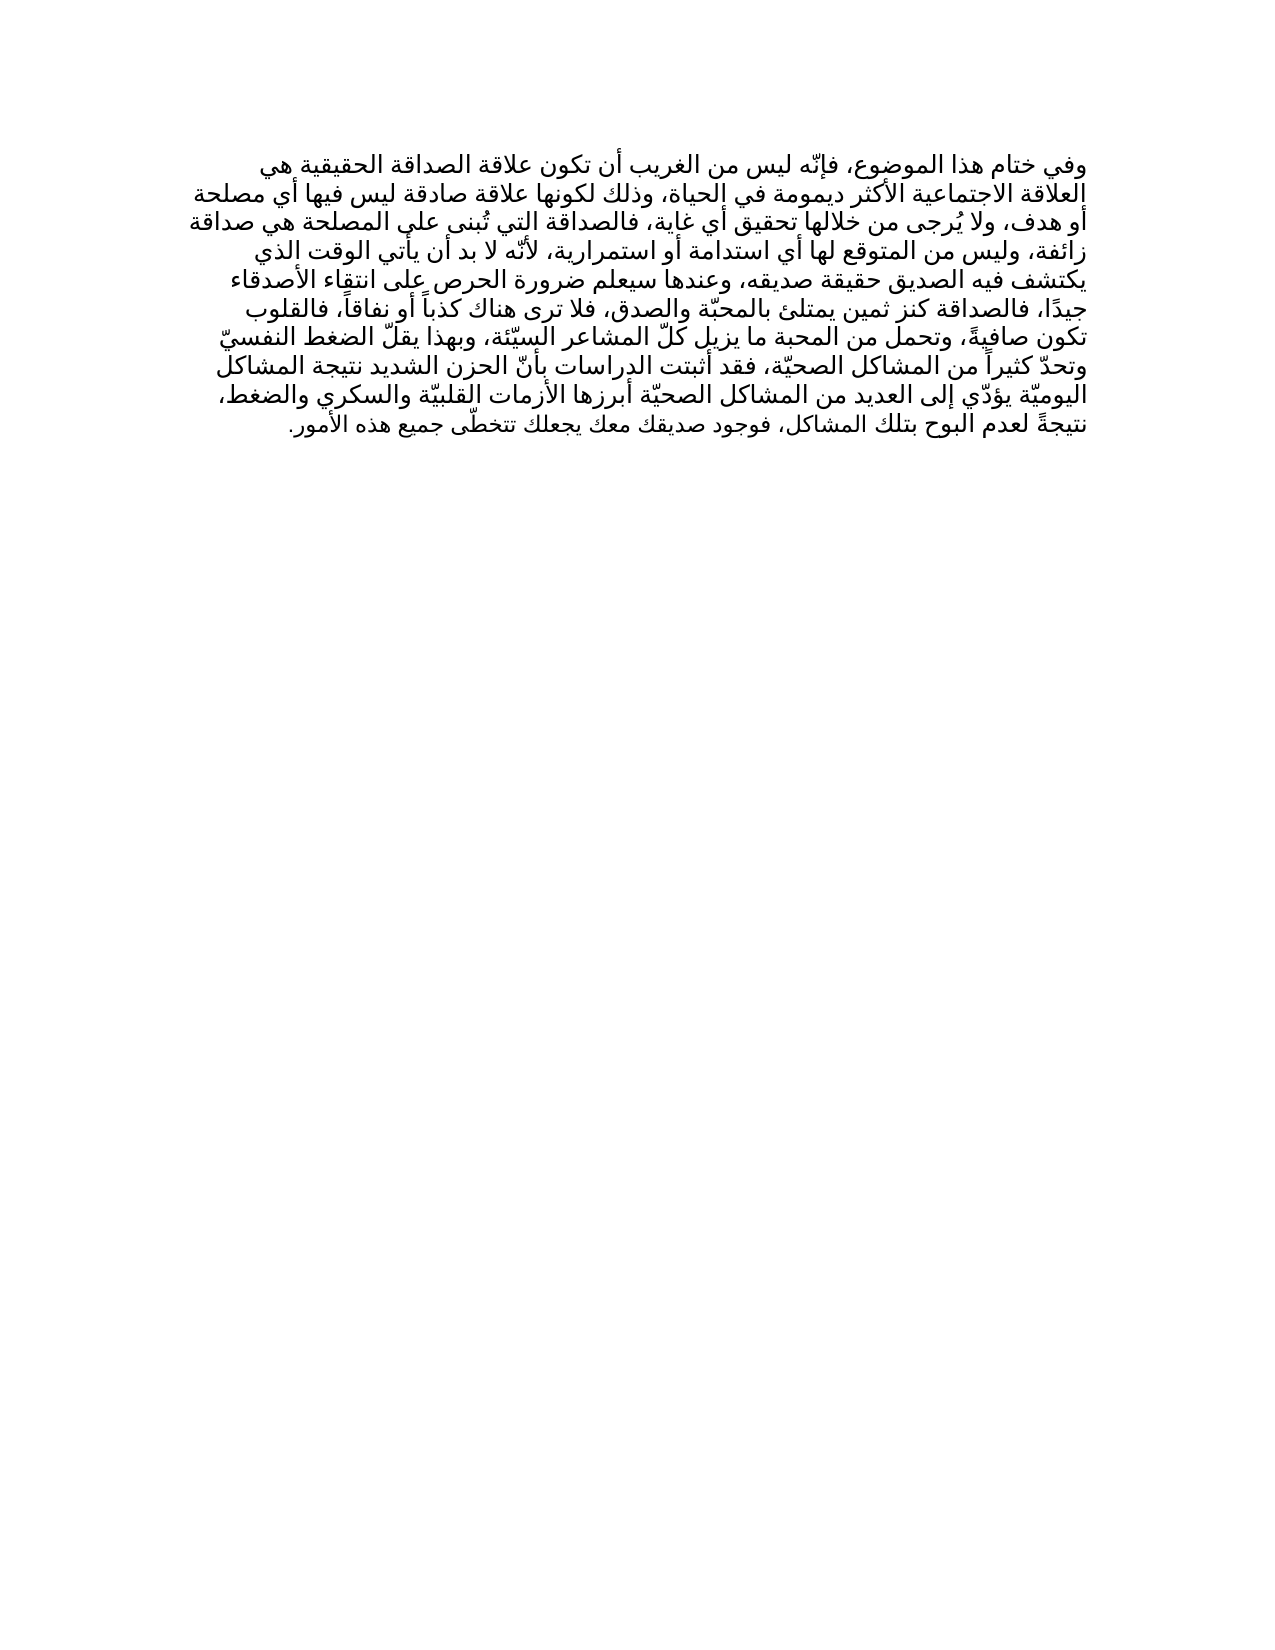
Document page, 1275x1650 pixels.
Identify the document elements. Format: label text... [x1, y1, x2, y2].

text وفي ختام هذا الموضوع، فإنّه ليس من الغريب أن تكون علاقة الصداقة الحقيقية هي العلاقة الاجتماعية الأكثر ديمومة في الحياة، وذلك لكونها علاقة صادقة ليس فيها أي مصلحة أو هدف، ولا يُرجى من خلالها تحقيق أي غاية، فالصداقة التي تُبنى على المصلحة هي صداقة زائفة، وليس من المتوقع لها أي استدامة أو استمرارية، لأنّه لا بد أن يأتي الوقت الذي يكتشف فيه الصديق حقيقة صديقه، وعندها سيعلم ضرورة الحرص على انتقاء الأصدقاء جيدًا، فالصداقة كنز ثمين يمتلئ بالمحبّة والصدق، فلا ترى هناك كذباً أو نفاقاً، فالقلوب تكون صافيةً، وتحمل من المحبة ما يزيل كلّ المشاعر السيّئة، وبهذا يقلّ الضغط النفسيّ وتحدّ كثيراً من المشاكل الصحيّة، فقد أثبتت الدراسات بأنّ الحزن الشديد نتيجة المشاكل اليوميّة يؤدّي إلى العديد من المشاكل الصحيّة أبرزها الأزمات القلبيّة والسكري والضغط، نتيجةً لعدم البوح بتلك المشاكل، فوجود صديقك معك يجعلك تتخطّى جميع هذه الأمور. [187, 150, 1087, 437]
